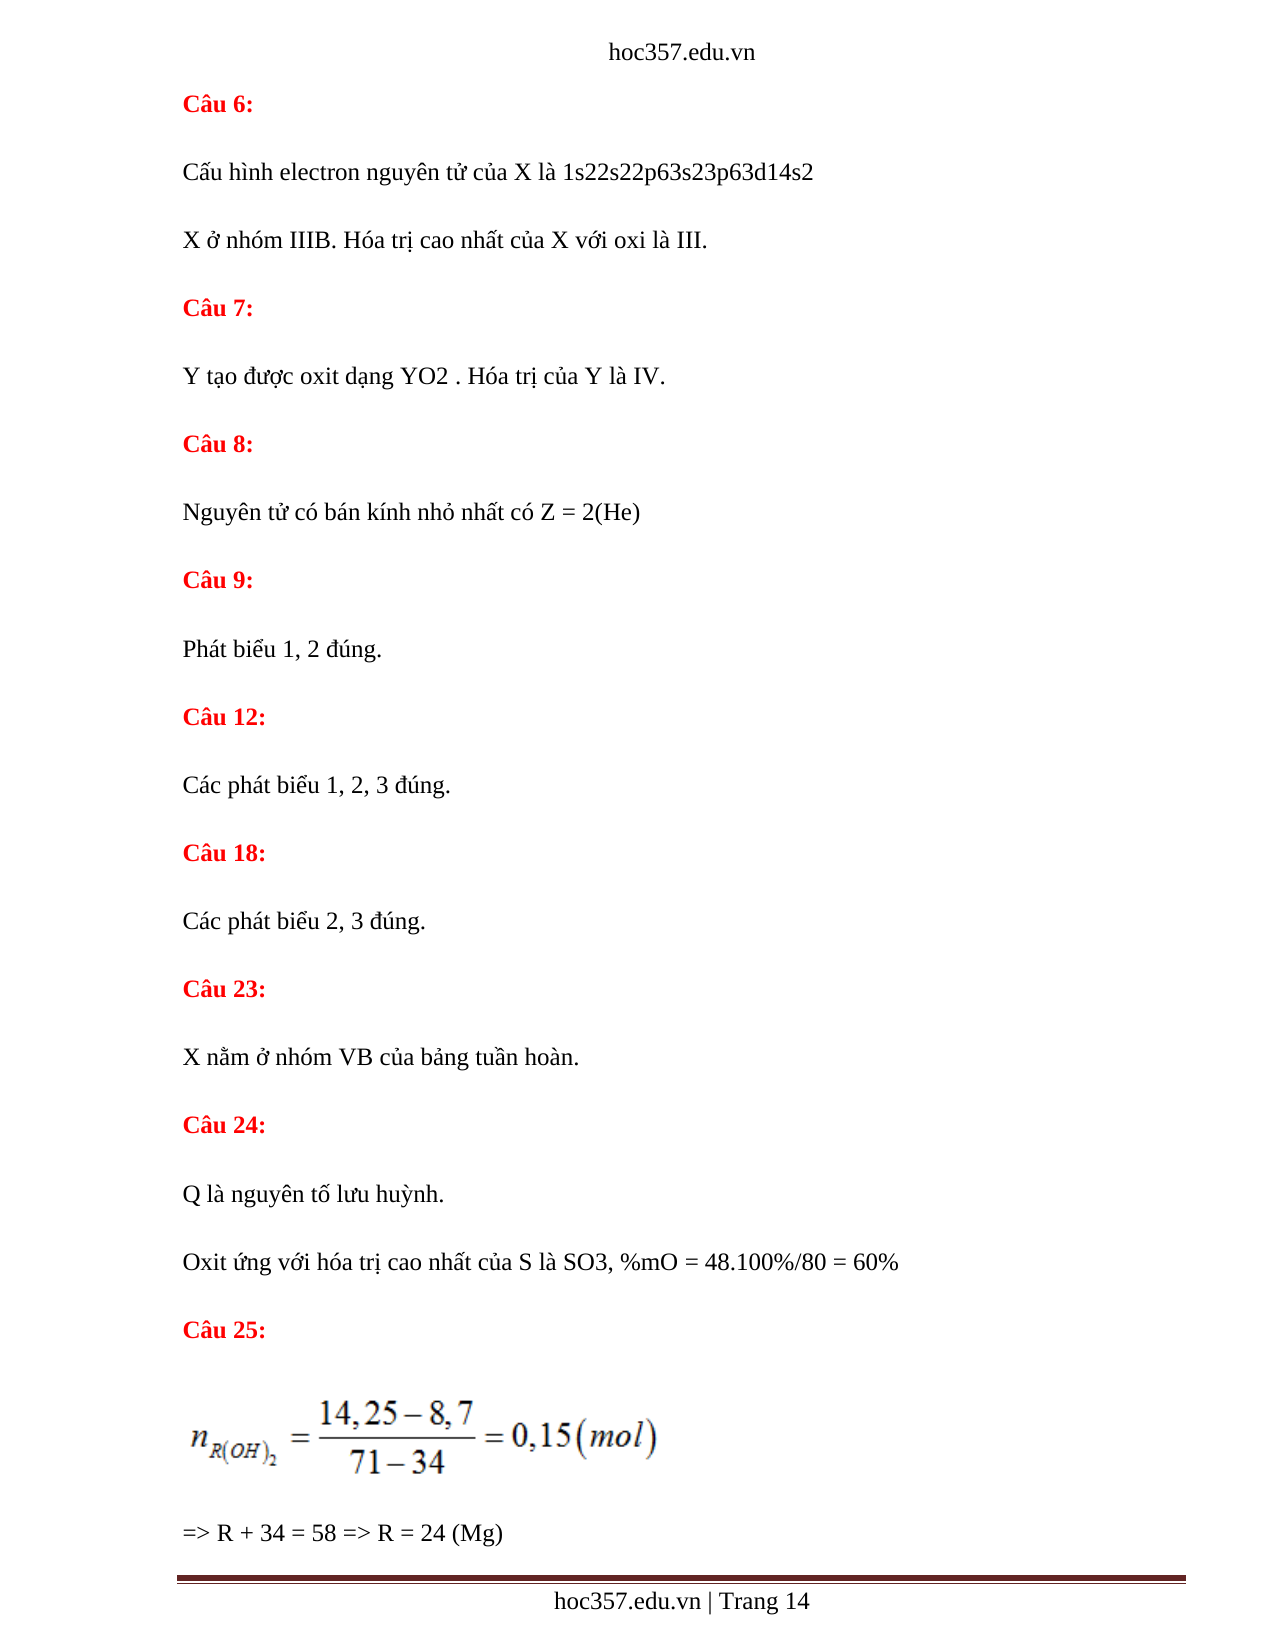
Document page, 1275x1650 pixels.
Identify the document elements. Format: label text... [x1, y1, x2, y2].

text Cấu hình electron nguyên tử của X là 1s22s22p63s23p63d14s2 [182, 157, 1181, 186]
text Câu 18: [182, 838, 1181, 867]
text Phát biểu 1, 2 đúng. [182, 634, 1181, 662]
text Q là nguyên tố lưu huỳnh. [182, 1179, 1181, 1207]
text Oxit ứng với hóa trị cao nhất của S là SO3, %mO = 48.100%/80 = 60% [182, 1247, 1181, 1276]
text Các phát biểu 1, 2, 3 đúng. [182, 770, 1181, 799]
text Câu 24: [182, 1111, 1181, 1139]
picture [177, 1383, 665, 1504]
text Câu 8: [182, 429, 1181, 458]
text Câu 9: [182, 566, 1181, 594]
text Y tạo được oxit dạng YO2 . Hóa trị của Y là IV. [182, 361, 1181, 390]
text Câu 23: [182, 974, 1181, 1003]
text => R + 34 = 58 => R = 24 (Mg) [182, 1518, 1181, 1546]
text Các phát biểu 2, 3 đúng. [182, 906, 1181, 935]
text X ở nhóm IIIB. Hóa trị cao nhất của X với oxi là III. [182, 225, 1181, 254]
text Câu 7: [182, 293, 1181, 322]
text Câu 25: [182, 1315, 1181, 1344]
text Câu 6: [182, 89, 1181, 117]
text Câu 12: [182, 702, 1181, 731]
text X nằm ở nhóm VB của bảng tuần hoàn. [182, 1042, 1181, 1071]
text Nguyên tử có bán kính nhỏ nhất có Z = 2(He) [182, 497, 1181, 526]
